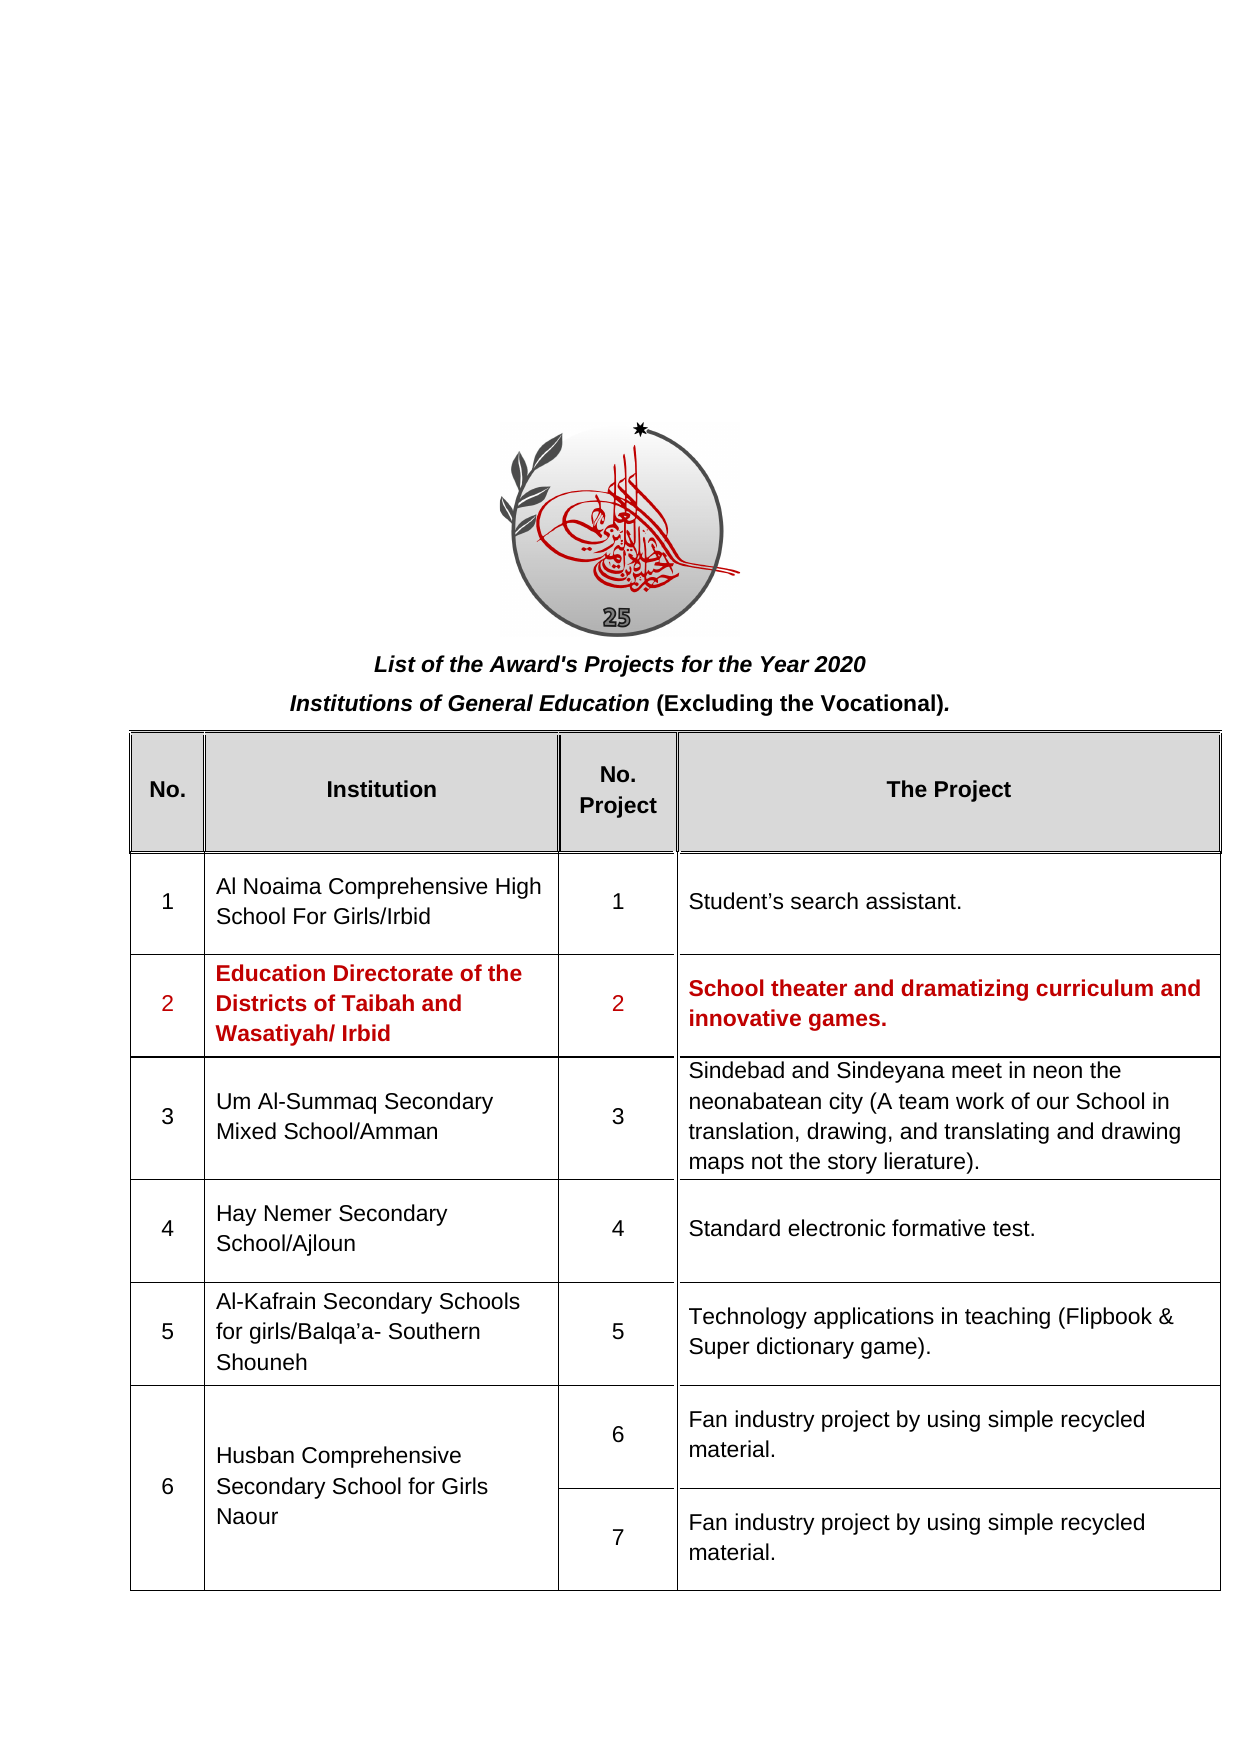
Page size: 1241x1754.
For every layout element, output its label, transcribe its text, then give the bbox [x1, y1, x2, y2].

table_cell Fan industry project by using simple recycled material. [678, 1385, 1220, 1487]
table_cell Hay Nemer Secondary School/Ajloun [205, 1180, 558, 1282]
table_cell 1 [559, 851, 677, 953]
table_header Institution [205, 731, 559, 851]
table_cell School theater and dramatizing curriculum and innovative games. [678, 954, 1220, 1056]
table_cell 3 [131, 1058, 204, 1179]
table_cell 1 [131, 854, 204, 953]
table_cell Fan industry project by using simple recycled material. [678, 1488, 1220, 1590]
table_cell 6 [131, 1386, 204, 1590]
table_header No. [131, 733, 204, 851]
table_cell 2 [131, 955, 204, 1056]
table_cell Sindebad and Sindeyana meet in neon the neonabatean city (A team work of our School in translation, drawing, and translating and drawing maps not the story lierature). [678, 1056, 1220, 1179]
table_cell Education Directorate of the Districts of Taibah and Wasatiyah/ Irbid [205, 955, 558, 1056]
table_cell Technology applications in teaching (Flipbook & Super dictionary game). [678, 1282, 1220, 1384]
table_cell Standard electronic formative test. [678, 1179, 1220, 1282]
table_cell 4 [131, 1180, 204, 1282]
table_cell 5 [559, 1282, 677, 1384]
table_cell 7 [559, 1488, 677, 1590]
table_cell Student’s search assistant. [678, 851, 1220, 953]
table_cell 4 [559, 1179, 677, 1282]
table_cell 5 [131, 1283, 204, 1384]
table_header The Project [679, 733, 1220, 851]
table_cell 6 [559, 1385, 677, 1487]
table_cell Al Noaima Comprehensive High School For Girls/Irbid [205, 854, 558, 953]
table_cell Husban Comprehensive Secondary School for Girls Naour [205, 1386, 558, 1590]
table_cell Um Al-Summaq Secondary Mixed School/Amman [205, 1058, 558, 1179]
table_cell Al-Kafrain Secondary Schools for girls/Balqa’a- Southern Shouneh [205, 1283, 558, 1384]
picture [499, 422, 741, 637]
text List of the Award's Projects for the Year 2020 [187, 651, 1052, 677]
text Institutions of General Education (Excluding the Vocational). [187, 690, 1052, 717]
table_cell 3 [559, 1056, 677, 1179]
table_cell 2 [559, 954, 677, 1056]
table_header No. Project [559, 733, 676, 851]
